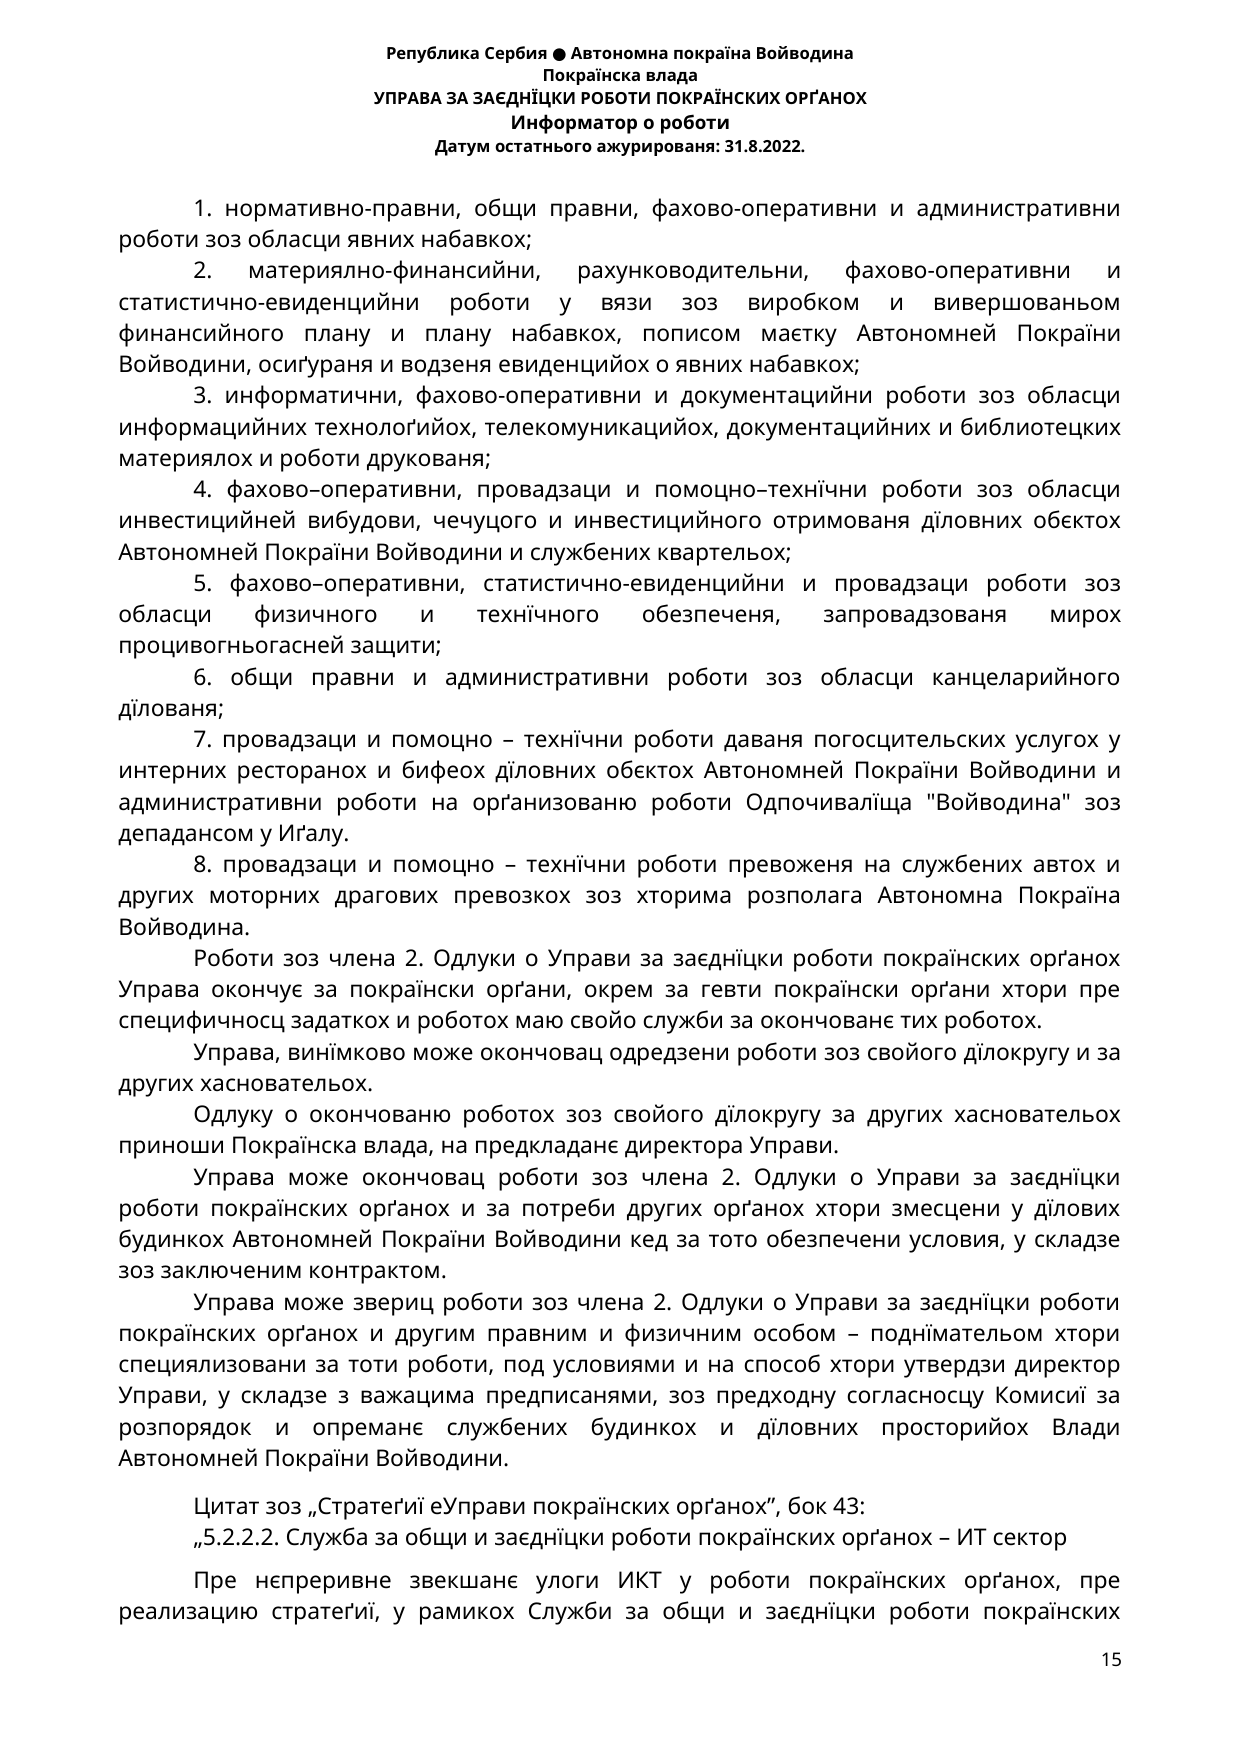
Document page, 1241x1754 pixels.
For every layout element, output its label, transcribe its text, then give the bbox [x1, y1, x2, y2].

text Управа може звериц роботи зоз члена 2. Одлуки о Управи за заєднїцки роботи покраїнских орґанох и другим правним и физичним особом – поднїмательом хтори специялизовани за тоти роботи, под условиями и на способ хтори утвердзи директор Управи, у складзе з важацима предписанями, зоз предходну согласносцу Комисиї за розпорядок и опреманє службених будинкох и дїловних просторийох Влади Автономней Покраїни Войводини. [118, 1286, 1122, 1473]
text 2. материялно-финансийни, рахунководительни, фахово-оперативни и статистично-евиденцийни роботи у вязи зоз виробком и вивершованьом финансийного плану и плану набавкох, пописом маєтку Автономней Покраїни Войводини, осиґураня и водзеня евиденцийох о явних набавкох; [118, 254, 1122, 379]
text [118, 1564, 1122, 1626]
text Одлуку о окончованю роботох зоз свойого дїлокругу за других хасновательох приноши Покраїнска влада, на предкладанє директора Управи. [118, 1098, 1122, 1161]
text 6. общи правни и административни роботи зоз обласци канцеларийного дїлованя; [118, 661, 1122, 723]
text 7. провадзаци и помоцно – технїчни роботи даваня погосцительских услугох у интерних ресторанох и бифеох дїловних обєктох Автономней Покраїни Войводини и администрaтивни роботи на орґанизованю роботи Одпочивалїща "Войводина" зоз депадансом у Иґалу. [118, 723, 1122, 848]
text Цитат зоз „Стратеґиї еУправи покраїнских орґанох”, бок 43: [118, 1490, 1122, 1521]
text Роботи зоз члена 2. Одлуки о Управи за заєднїцки роботи покраїнских орґанох Управа окончує за покраїнски орґани, окрем за гевти покраїнски орґани хтори пре специфичносц задаткох и роботох маю свойо служби за окончованє тих роботох. [118, 942, 1122, 1036]
text Управа, винїмково може окончовац одредзени роботи зоз свойого дїлокругу и за других хасновательох. [118, 1036, 1122, 1098]
text 5. фахово–оперативни, статистично-евиденцийни и провадзаци роботи зоз обласци физичного и технїчного обезпеченя, запровадзованя мирох процивогньогасней защити; [118, 567, 1122, 661]
text 1. нормативно-правни, общи правни, фахово-оперативни и административни роботи зоз обласци явних набавкох; [118, 192, 1122, 254]
text „5.2.2.2. Служба за общи и заєднїцки роботи покраїнских орґанох – ИТ сектор [118, 1521, 1122, 1553]
text 3. информатични, фахово-оперативни и документацийни роботи зоз обласци информацийних технолоґийох, телекомуникацийох, документацийних и библиотецких материялох и роботи друкованя; [118, 379, 1122, 473]
text 8. провадзаци и помоцно – технїчни роботи превоженя на службених автох и других моторних драгових превозкох зоз хторима розполага Автономна Покраїна Войводина. [118, 848, 1122, 942]
text 4. фахово–оперативни, провадзаци и помоцно–технїчни роботи зоз обласци инвестицийней вибудови, чечуцого и инвестицийного отримованя дїловних обєктох Автономней Покраїни Войводини и службених квартельох; [118, 473, 1122, 567]
text Управа може окончовац роботи зоз члена 2. Одлуки о Управи за заєднїцки роботи покраїнских орґанох и за потреби других орґанох хтори змесцени у дїлових будинкох Автономней Покраїни Войводини кед за тото обезпечени условия, у складзе зоз заключеним контрактом. [118, 1161, 1122, 1286]
